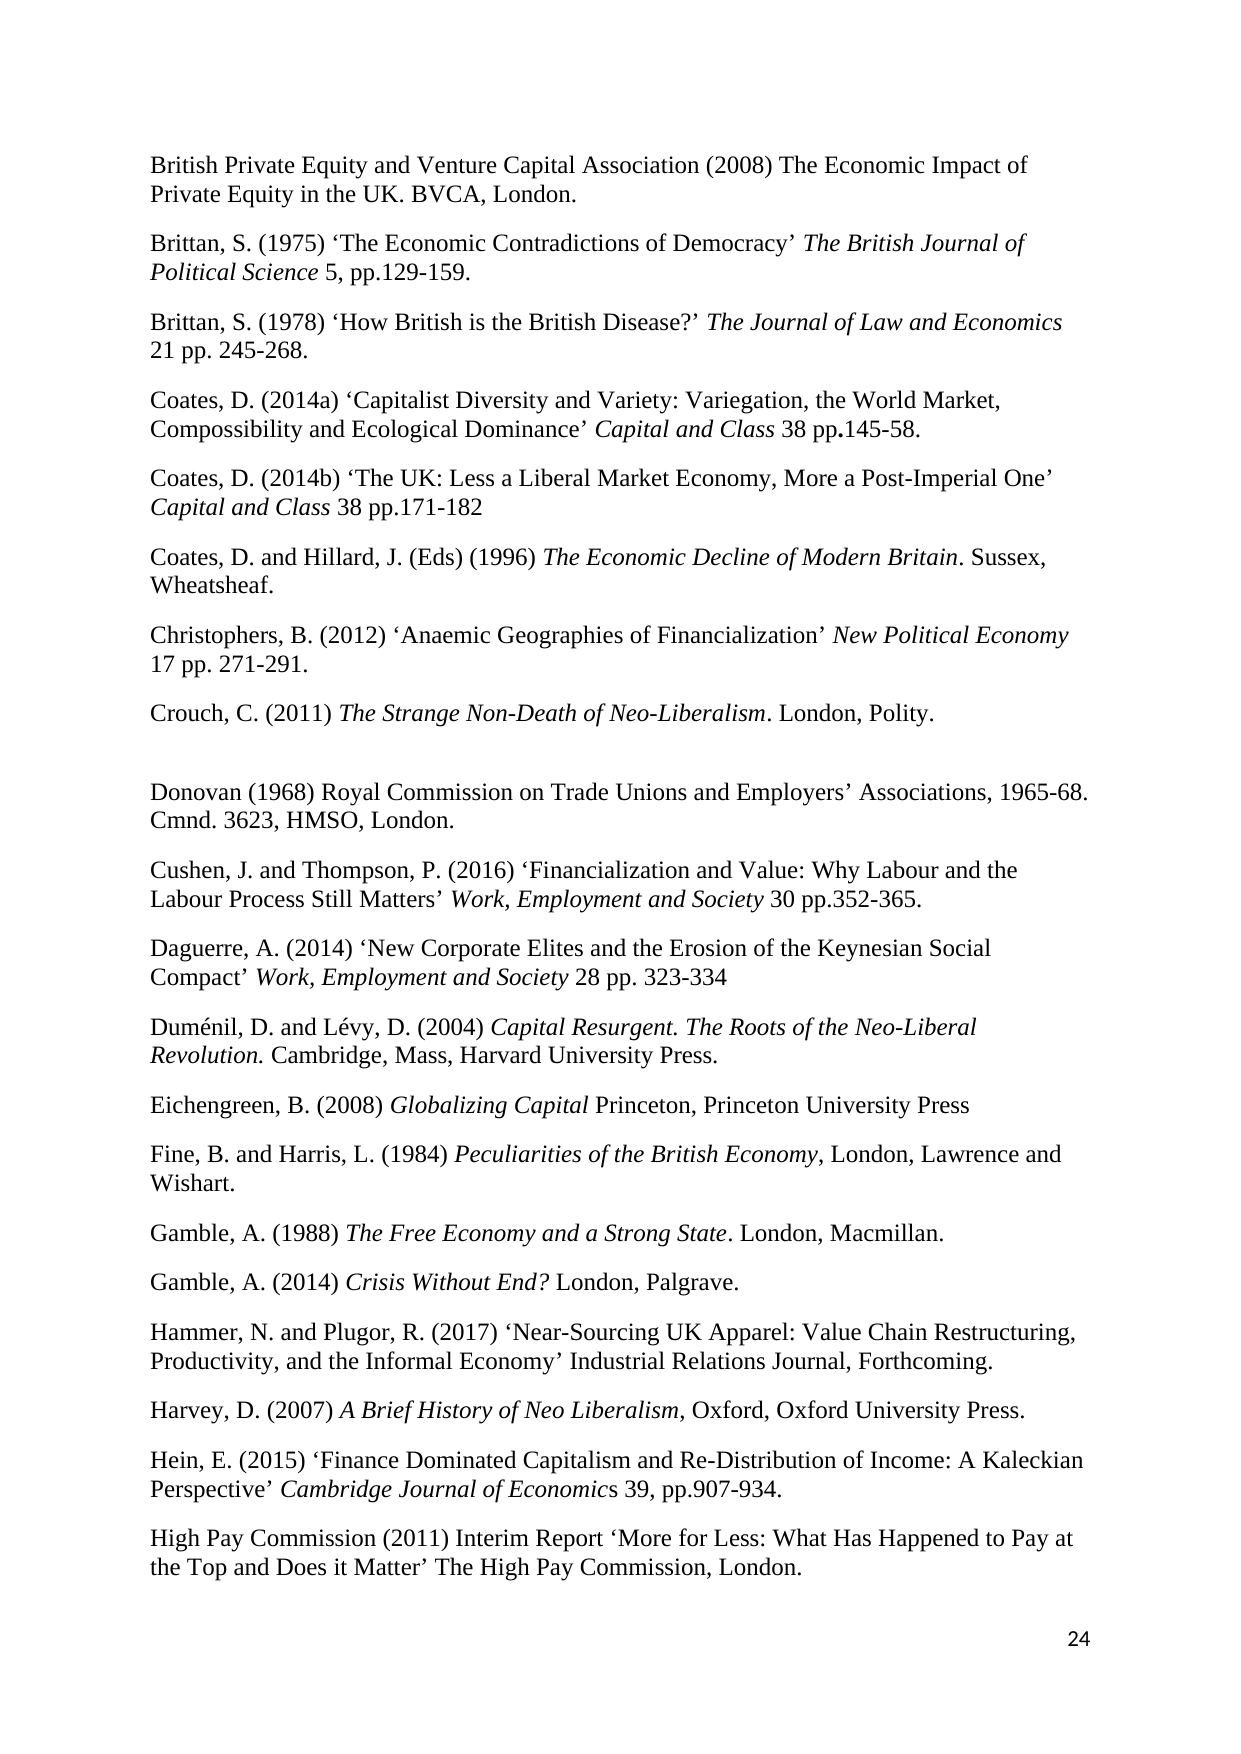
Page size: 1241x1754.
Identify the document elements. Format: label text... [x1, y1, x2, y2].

text British Private Equity and Venture Capital Association (2008) The Economic Impact of Private Equity in the UK. BVCA, London. [150, 150, 1090, 207]
text High Pay Commission (2011) Interim Report ‘More for Less: What Has Happened to Pay at the Top and Does it Matter’ The High Pay Commission, London. [150, 1523, 1090, 1581]
text Harvey, D. (2007) A Brief History of Neo Liberalism, Oxford, Oxford University Press. [150, 1395, 1090, 1424]
text Gamble, A. (1988) The Free Economy and a Strong State. London, Macmillan. [150, 1218, 1090, 1247]
text Brittan, S. (1975) ‘The Economic Contradictions of Democracy’ The British Journal of Political Science 5, pp.129-159. [150, 228, 1090, 286]
text Fine, B. and Harris, L. (1984) Peculiarities of the British Economy, London, Lawrence and Wishart. [150, 1139, 1090, 1197]
text Brittan, S. (1978) ‘How British is the British Disease?’ The Journal of Law and Economics 21 pp. 245-268. [150, 307, 1090, 364]
text Donovan (1968) Royal Commission on Trade Unions and Employers’ Associations, 1965-68. Cmnd. 3623, HMSO, London. [150, 777, 1090, 834]
text Hein, E. (2015) ‘Finance Dominated Capitalism and Re-Distribution of Income: A Kaleckian Perspective’ Cambridge Journal of Economics 39, pp.907-934. [150, 1445, 1090, 1502]
text Hammer, N. and Plugor, R. (2017) ‘Near-Sourcing UK Apparel: Value Chain Restructuring, Productivity, and the Informal Economy’ Industrial Relations Journal, Forthcoming. [150, 1317, 1090, 1374]
text Crouch, C. (2011) The Strange Non-Death of Neo-Liberalism. London, Polity. [150, 698, 1090, 727]
text Gamble, A. (2014) Crisis Without End? London, Palgrave. [150, 1267, 1090, 1296]
text Coates, D. and Hillard, J. (Eds) (1996) The Economic Decline of Modern Britain. Sussex, Wheatsheaf. [150, 542, 1090, 599]
text Duménil, D. and Lévy, D. (2004) Capital Resurgent. The Roots of the Neo-Liberal Revolution. Cambridge, Mass, Harvard University Press. [150, 1012, 1090, 1069]
text Coates, D. (2014b) ‘The UK: Less a Liberal Market Economy, More a Post-Imperial One’ Capital and Class 38 pp.171-182 [150, 463, 1090, 521]
text Cushen, J. and Thompson, P. (2016) ‘Financialization and Value: Why Labour and the Labour Process Still Matters’ Work, Employment and Society 30 pp.352-365. [150, 855, 1090, 912]
text Daguerre, A. (2014) ‘New Corporate Elites and the Erosion of the Keynesian Social Compact’ Work, Employment and Society 28 pp. 323-334 [150, 933, 1090, 991]
text Coates, D. (2014a) ‘Capitalist Diversity and Variety: Variegation, the World Market, Compossibility and Ecological Dominance’ Capital and Class 38 pp.145-58. [150, 385, 1090, 442]
text Eichengreen, B. (2008) Globalizing Capital Princeton, Princeton University Press [150, 1090, 1090, 1119]
text Christophers, B. (2012) ‘Anaemic Geographies of Financialization’ New Political Economy 17 pp. 271-291. [150, 620, 1090, 677]
